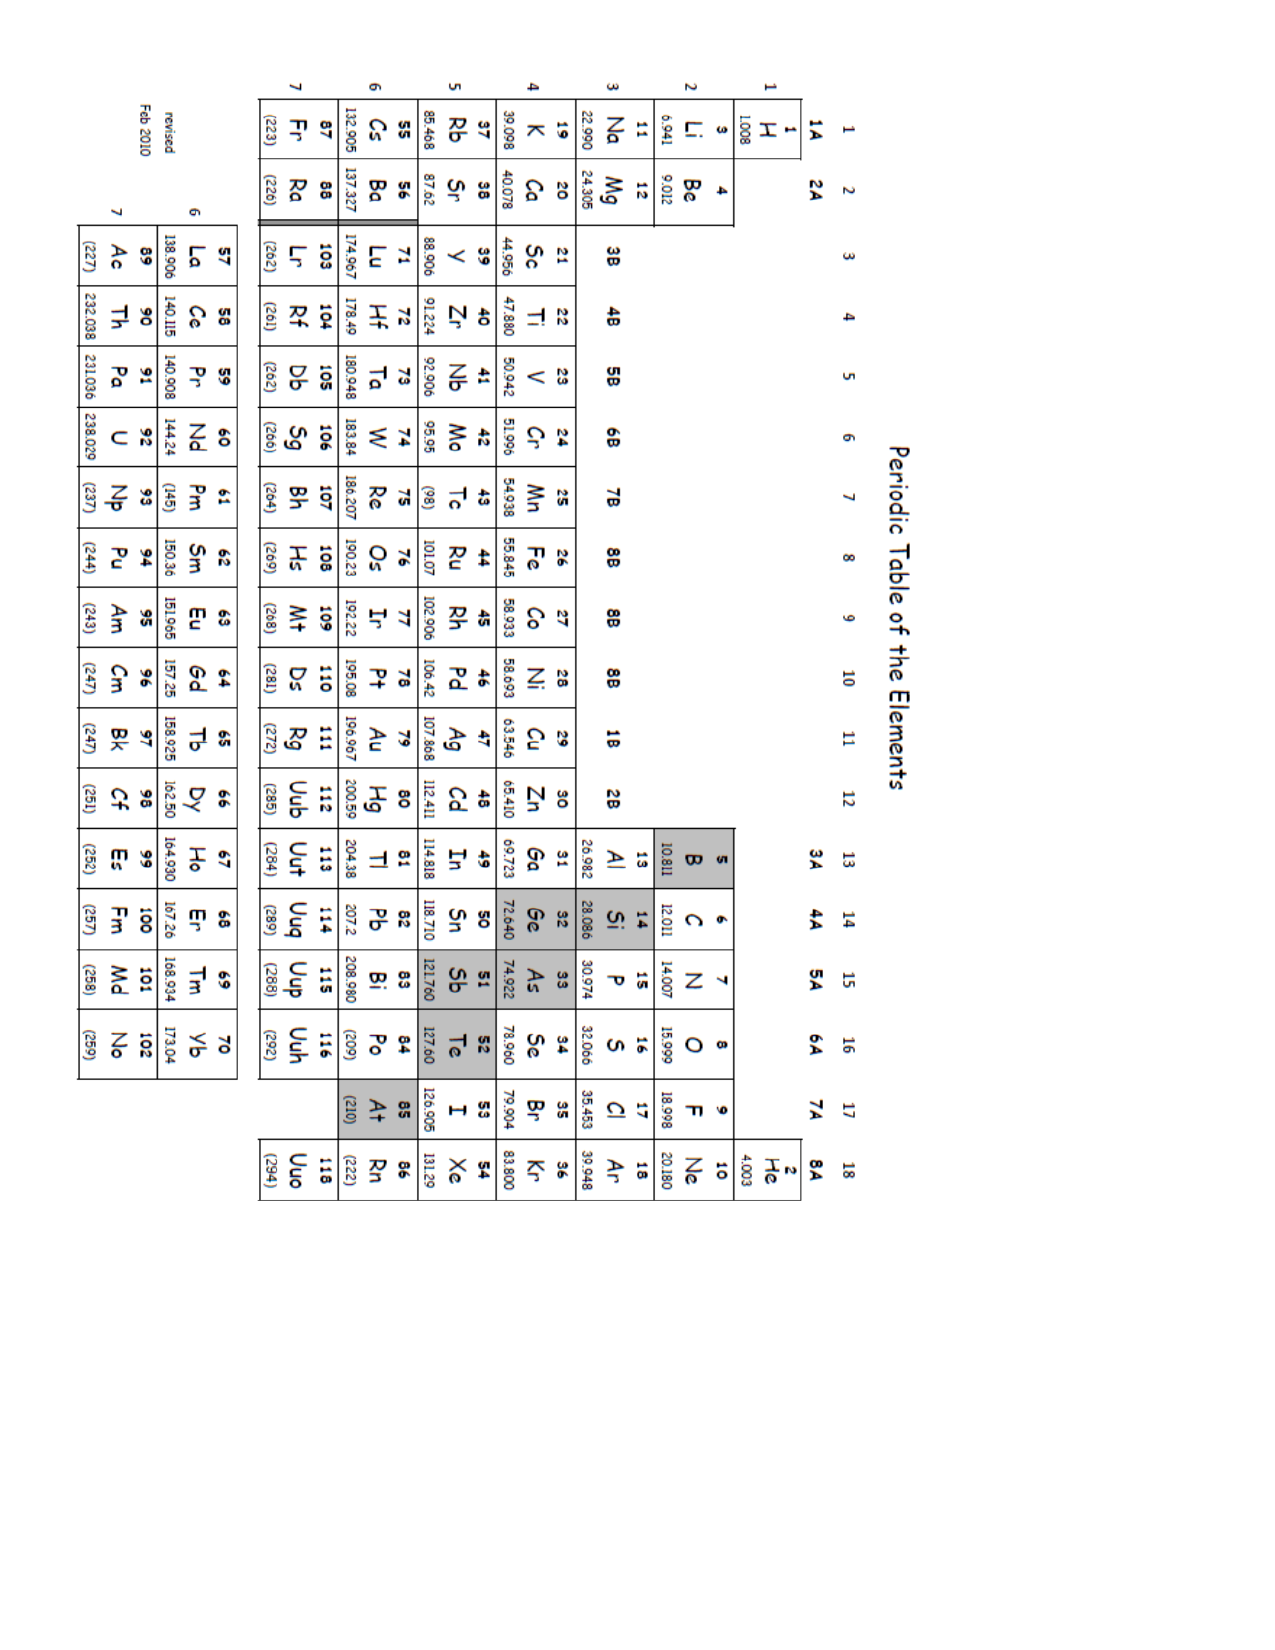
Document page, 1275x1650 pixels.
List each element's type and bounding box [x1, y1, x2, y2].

picture [76, 77, 921, 1201]
